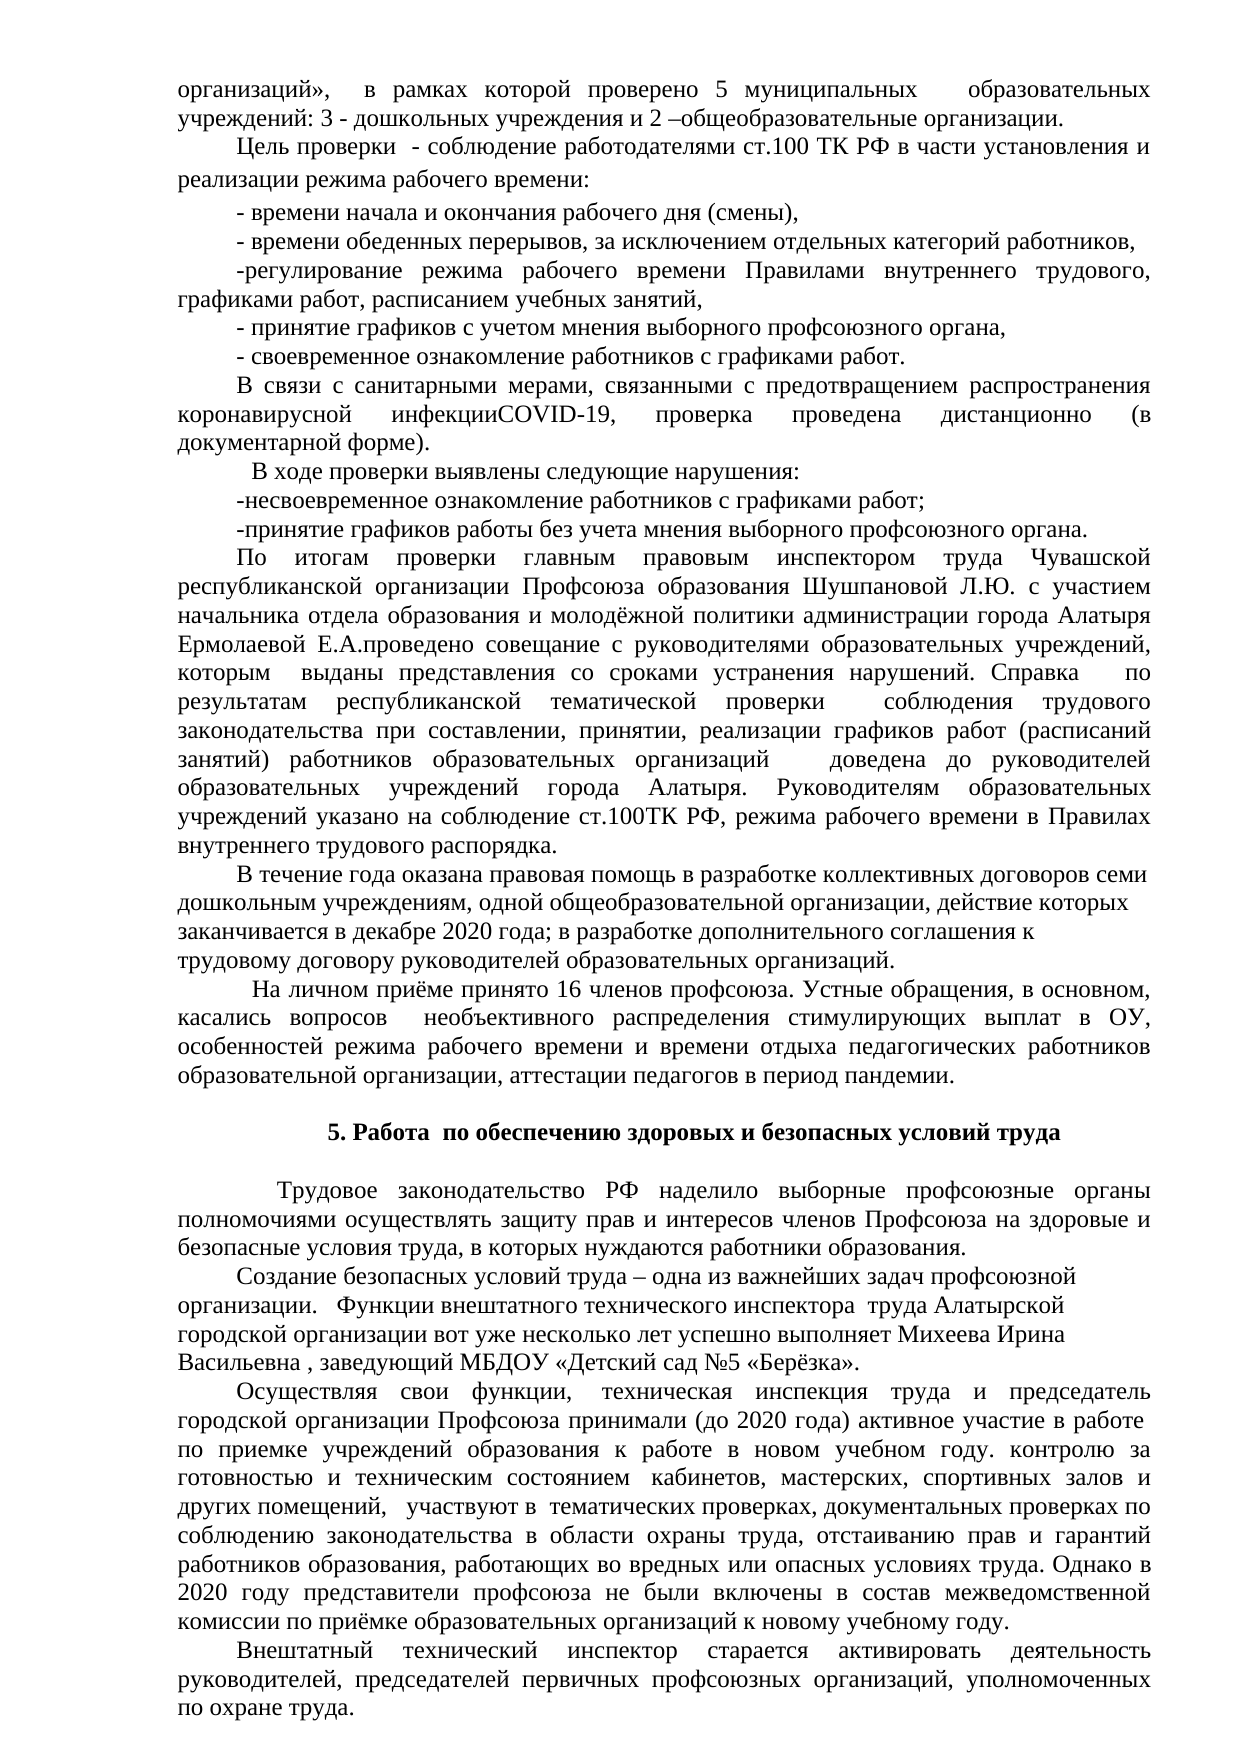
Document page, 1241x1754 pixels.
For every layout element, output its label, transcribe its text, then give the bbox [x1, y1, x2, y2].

text Трудовое законодательство РФ наделило выборные профсоюзные органы полномочиями осуществлять защиту прав и интересов членов Профсоюза на здоровые и безопасные условия труда, в которых нуждаются работники образования. [177, 1175, 1152, 1261]
text -несвоевременное ознакомление работников с графиками работ; [177, 485, 1152, 514]
text На личном приёме принято 16 членов профсоюза. Устные обращения, в основном, касались вопросов необъективного распределения стимулирующих выплат в ОУ, особенностей режима рабочего времени и времени отдыха педагогических работников образовательной организации, аттестации педагогов в период пандемии. [177, 974, 1152, 1089]
text Создание безопасных условий труда – одна из важнейших задач профсоюзной организации. Функции внештатного технического инспектора труда Алатырской городской организации вот уже несколько лет успешно выполняет Михеева Ирина Васильевна , заведующий МБДОУ «Детский сад №5 «Берёзка». [177, 1261, 1152, 1376]
text В ходе проверки выявлены следующие нарушения: [177, 456, 1152, 485]
text 5. Работа по обеспечению здоровых и безопасных условий труда [177, 1117, 1152, 1146]
text - своевременное ознакомление работников с графиками работ. [177, 341, 1152, 370]
list Цель проверки - соблюдение работодателями ст.100 ТК РФ в части установления и реализации режима рабочего времени: [177, 131, 1152, 193]
text -принятие графиков работы без учета мнения выборного профсоюзного органа. [177, 514, 1152, 542]
text В связи с санитарными мерами, связанными с предотвращением распространения коронавирусной инфекцииCOVID-19, проверка проведена дистанционно (в документарной форме). [177, 370, 1152, 456]
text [177, 74, 1152, 131]
text - времени обеденных перерывов, за исключением отдельных категорий работников, [177, 226, 1152, 255]
text -регулирование режима рабочего времени Правилами внутреннего трудового, графиками работ, расписанием учебных занятий, [177, 255, 1152, 312]
text В течение года оказана правовая помощь в разработке коллективных договоров семи дошкольным учреждениям, одной общеобразовательной организации, действие которых заканчивается в декабре 2020 года; в разработке дополнительного соглашения к трудовому договору руководителей образовательных организаций. [177, 859, 1152, 974]
text По итогам проверки главным правовым инспектором труда Чувашской республиканской организации Профсоюза образования Шушпановой Л.Ю. с участием начальника отдела образования и молодёжной политики администрации города Алатыря Ермолаевой Е.А.проведено совещание с руководителями образовательных учреждений, которым выданы представления со сроками устранения нарушений. Справка по результатам республиканской тематической проверки соблюдения трудового законодательства при составлении, принятии, реализации графиков работ (расписаний занятий) работников образовательных организаций доведена до руководителей образовательных учреждений города Алатыря. Руководителям образовательных учреждений указано на соблюдение ст.100ТК РФ, режима рабочего времени в Правилах внутреннего трудового распорядка. [177, 542, 1152, 859]
text Внештатный технический инспектор старается активировать деятельность руководителей, председателей первичных профсоюзных организаций, уполномоченных по охране труда. [177, 1635, 1152, 1721]
text - времени начала и окончания рабочего дня (смены), [177, 197, 1152, 226]
text - принятие графиков с учетом мнения выборного профсоюзного органа, [177, 312, 1152, 341]
text Осуществляя свои функции, техническая инспекция труда и председатель городской организации Профсоюза принимали (до 2020 года) активное участие в работе по приемке учреждений образования к работе в новом учебном году. контролю за готовностью и техническим состоянием кабинетов, мастерских, спортивных залов и других помещений, участвуют в тематических проверках, документальных проверках по соблюдению законодательства в области охраны труда, отстаиванию прав и гарантий работников образования, работающих во вредных или опасных условиях труда. Однако в 2020 году представители профсоюза не были включены в состав межведомственной комиссии по приёмке образовательных организаций к новому учебному году. [177, 1376, 1152, 1635]
